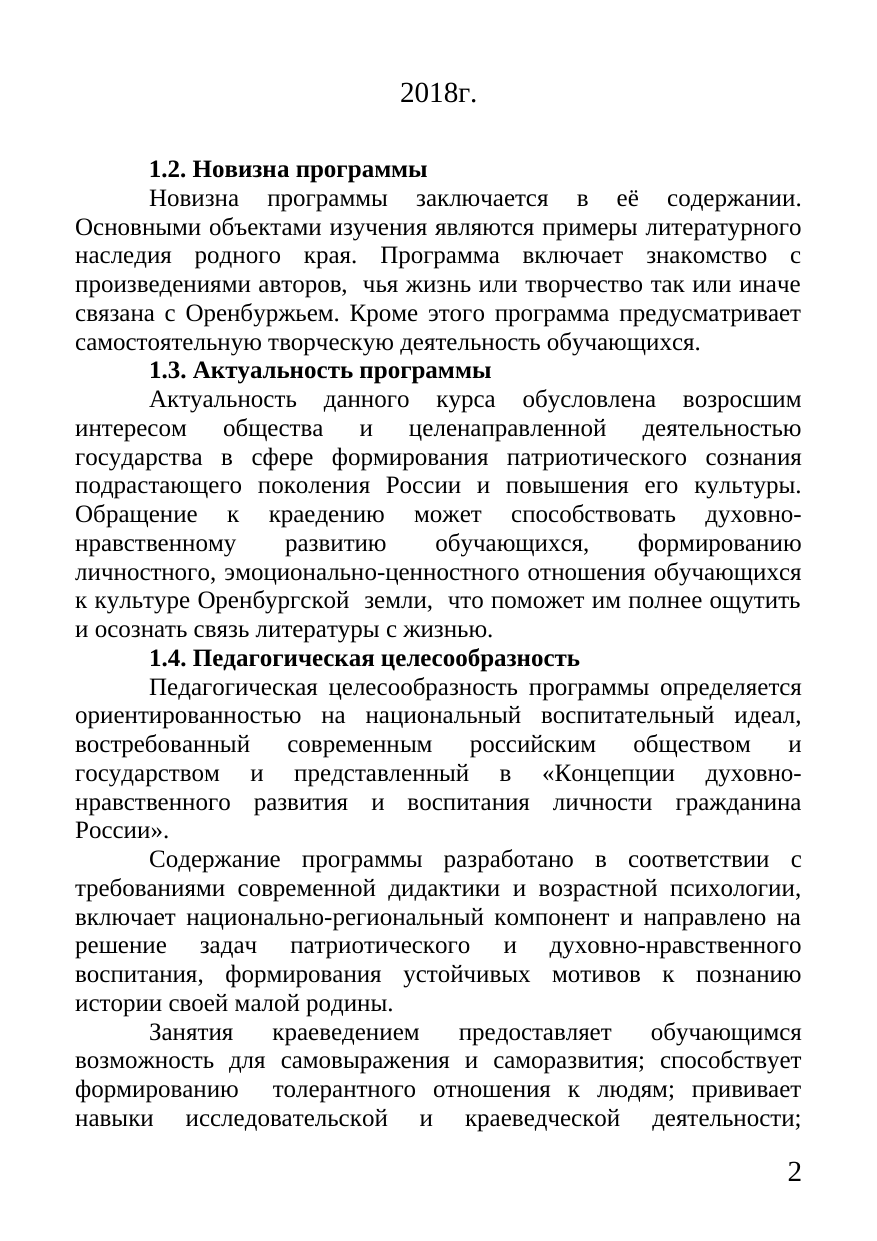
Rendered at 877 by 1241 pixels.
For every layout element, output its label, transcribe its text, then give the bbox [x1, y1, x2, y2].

text 1.3. Актуальность программы [75, 355, 802, 384]
text Педагогическая целесообразность программы определяется ориентированностью на национальный воспитательный идеал, востребованный современным российским обществом и государством и представленный в «Концепции духовно-нравственного развития и воспитания личности гражданина России». [75, 672, 802, 844]
text Содержание программы разработано в соответствии с требованиями современной дидактики и возрастной психологии, включает национально-региональный компонент и направлено на решение задач патриотического и духовно-нравственного воспитания, формирования устойчивых мотивов к познанию истории своей малой родины. [75, 844, 802, 1017]
text 1.4. Педагогическая целесообразность [75, 643, 802, 672]
text 2018г. [75, 75, 802, 108]
text Новизна программы заключается в её содержании. Основными объектами изучения являются примеры литературного наследия родного края. Программа включает знакомство с произведениями авторов, чья жизнь или творчество так или иначе связана с Оренбуржьем. Кроме этого программа предусматривает самостоятельную творческую деятельность обучающихся. [75, 183, 802, 355]
text Актуальность данного курса обусловлена возросшим интересом общества и целенаправленной деятельностью государства в сфере формирования патриотического сознания подрастающего поколения России и повышения его культуры. Обращение к краедению может способствовать духовно-нравственному развитию обучающихся, формированию личностного, эмоционально-ценностного отношения обучающихся к культуре Оренбургской земли, что поможет им полнее ощутить и осознать связь литературы с жизнью. [75, 384, 802, 643]
text 1.2. Новизна программы [75, 154, 802, 183]
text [75, 1017, 802, 1132]
